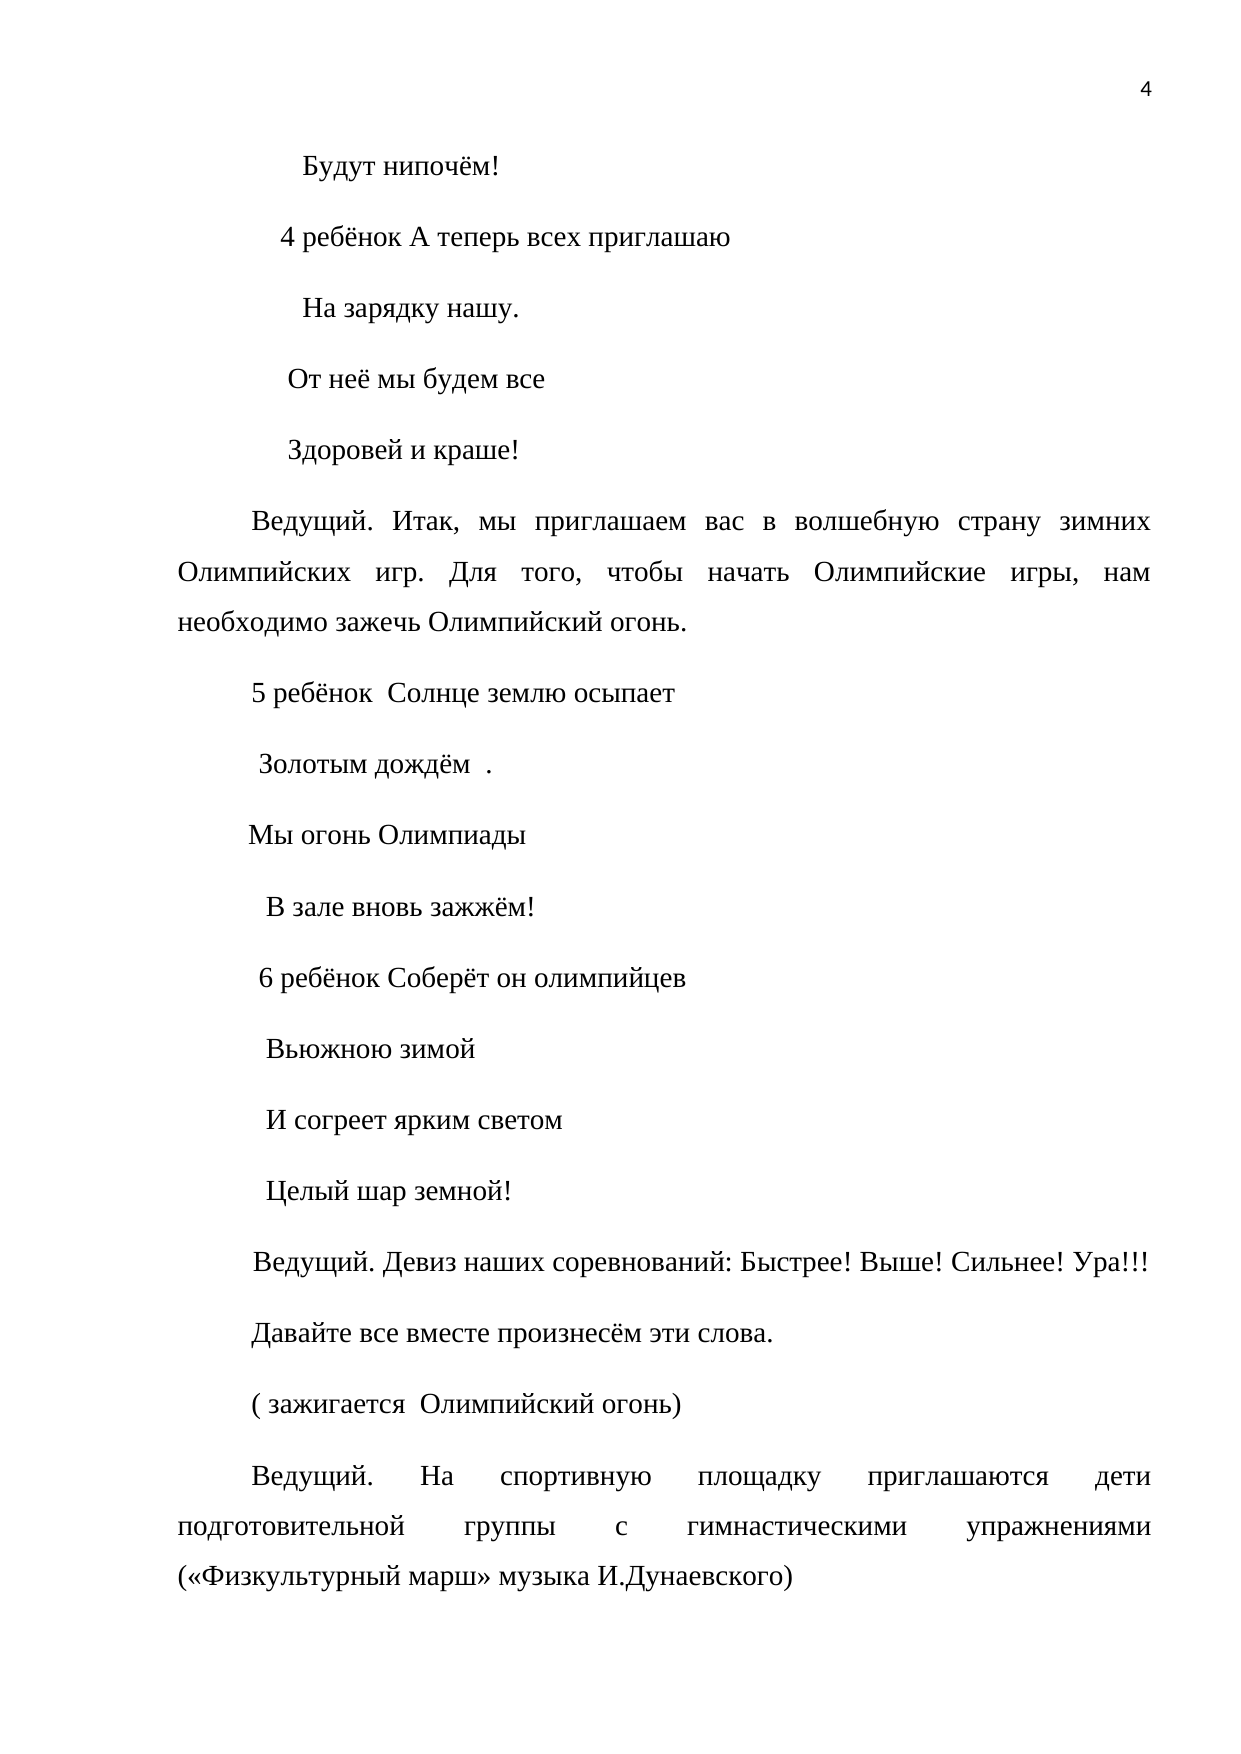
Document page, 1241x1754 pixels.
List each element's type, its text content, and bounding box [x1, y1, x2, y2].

text На зарядку нашу. [177, 290, 1152, 323]
text Ведущий. Девиз наших соревнований: Быстрее! Выше! Сильнее! Ура!!! [177, 1244, 1152, 1278]
text Давайте все вместе произнесём эти слова. [177, 1316, 1152, 1349]
text ( зажигается Олимпийский огонь) [177, 1387, 1152, 1420]
text От неё мы будем все [177, 361, 1152, 395]
text 4 ребёнок А теперь всех приглашаю [177, 219, 1152, 252]
text Ведущий. Итак, мы приглашаем вас в волшебную страну зимних Олимпийских игр. Для того, чтобы начать Олимпийские игры, нам необходимо зажечь Олимпийский огонь. [177, 503, 1152, 638]
text Здоровей и краше! [177, 432, 1152, 466]
text Ведущий. На спортивную площадку приглашаются дети подготовительной группы с гимнастическими упражнениями («Физкультурный марш» музыка И.Дунаевского) [177, 1458, 1152, 1592]
text Мы огонь Олимпиады [0, 817, 1152, 851]
text Будут нипочём! [177, 148, 1152, 181]
text 5 ребёнок Солнце землю осыпает [177, 675, 1152, 709]
text Целый шар земной! [177, 1173, 1152, 1207]
text В зале вновь зажжём! [177, 889, 1152, 922]
text И согреет ярким светом [177, 1102, 1152, 1136]
text Вьюжною зимой [177, 1031, 1152, 1064]
text Золотым дождём . [177, 746, 1152, 780]
text 6 ребёнок Соберёт он олимпийцев [177, 960, 1152, 993]
